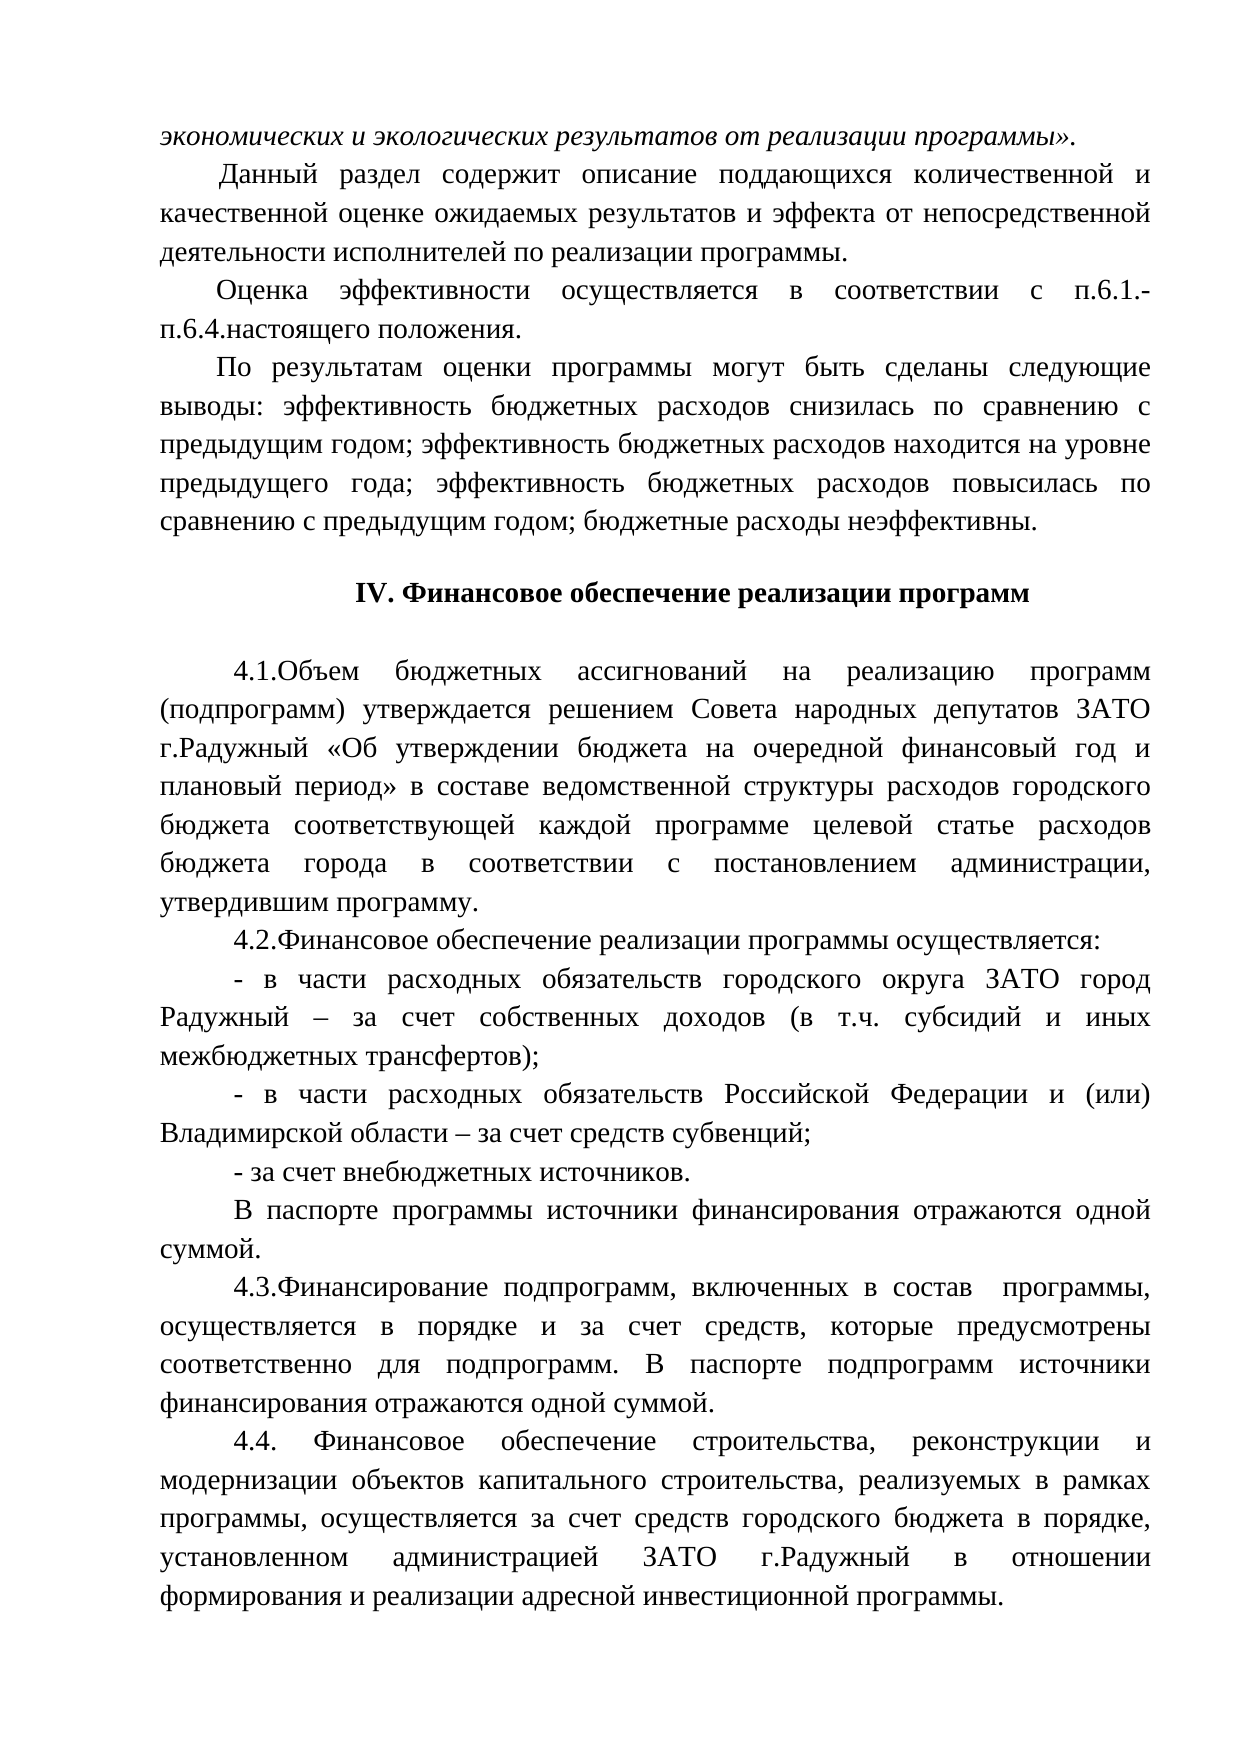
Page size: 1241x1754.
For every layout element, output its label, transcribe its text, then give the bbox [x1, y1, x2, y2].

text 4.3.Финансирование подпрограмм, включенных в состав программы, осуществляется в порядке и за счет средств, которые предусмотрены соответственно для подпрограмм. В паспорте подпрограмм источники финансирования отражаются одной суммой. [159, 1269, 1152, 1418]
text 4.2.Финансовое обеспечение реализации программы осуществляется: [159, 922, 1152, 956]
text По результатам оценки программы могут быть сделаны следующие выводы: эффективность бюджетных расходов снизилась по сравнению с предыдущим годом; эффективность бюджетных расходов находится на уровне предыдущего года; эффективность бюджетных расходов повысилась по сравнению с предыдущим годом; бюджетные расходы неэффективны. [159, 349, 1152, 537]
text - в части расходных обязательств Российской Федерации и (или) Владимирской области – за счет средств субвенций; [159, 1077, 1152, 1149]
text IV. Финансовое обеспечение реализации программ [159, 576, 1152, 609]
text Данный раздел содержит описание поддающихся количественной и качественной оценке ожидаемых результатов и эффекта от непосредственной деятельности исполнителей по реализации программы. [159, 157, 1152, 267]
text Оценка эффективности осуществляется в соответствии с п.6.1.- п.6.4.настоящего положения. [159, 272, 1152, 344]
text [159, 118, 1152, 152]
text - в части расходных обязательств городского округа ЗАТО город Радужный – за счет собственных доходов (в т.ч. субсидий и иных межбюджетных трансфертов); [159, 961, 1152, 1072]
text 4.1.Объем бюджетных ассигнований на реализацию программ (подпрограмм) утверждается решением Совета народных депутатов ЗАТО г.Радужный «Об утверждении бюджета на очередной финансовый год и плановый период» в составе ведомственной структуры расходов городского бюджета соответствующей каждой программе целевой статье расходов бюджета города в соответствии с постановлением администрации, утвердившим программу. [159, 653, 1152, 917]
text В паспорте программы источники финансирования отражаются одной суммой. [159, 1192, 1152, 1264]
text 4.4. Финансовое обеспечение строительства, реконструкции и модернизации объектов капитального строительства, реализуемых в рамках программы, осуществляется за счет средств городского бюджета в порядке, установленном администрацией ЗАТО г.Радужный в отношении формирования и реализации адресной инвестиционной программы. [159, 1423, 1152, 1611]
text - за счет внебюджетных источников. [159, 1154, 1152, 1187]
